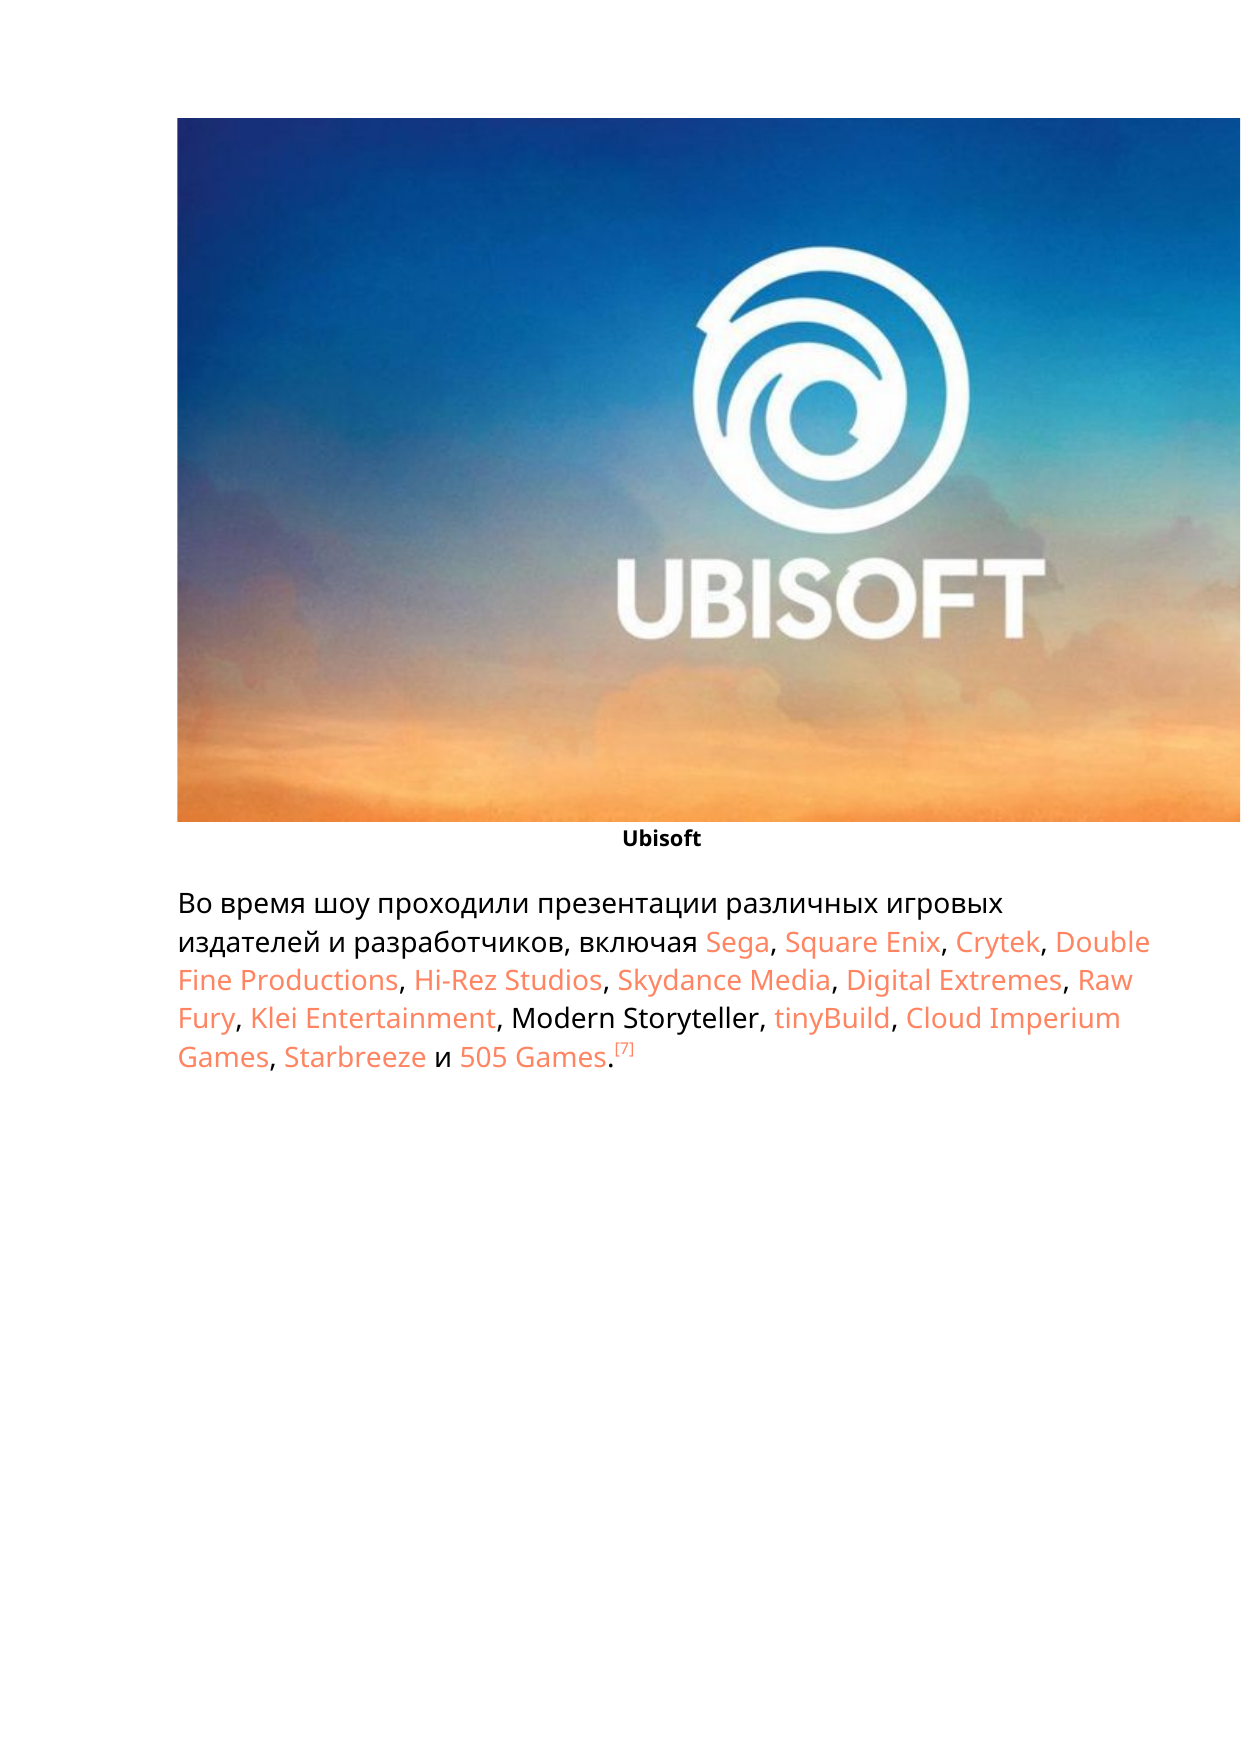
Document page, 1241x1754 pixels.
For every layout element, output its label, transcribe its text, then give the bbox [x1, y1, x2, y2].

picture [177, 118, 1241, 822]
text Ubisoft [177, 822, 1152, 884]
text Во время шоу проходили презентации различных игровых издателей и разработчиков, включая Sega, Square Enix, Crytek, Double Fine Productions, Hi-Rez Studios, Skydance Media, Digital Extremes, Raw Fury, Klei Entertainment, Modern Storyteller, tinyBuild, Cloud Imperium Games, Starbreeze и 505 Games.[7] [177, 884, 1152, 1075]
